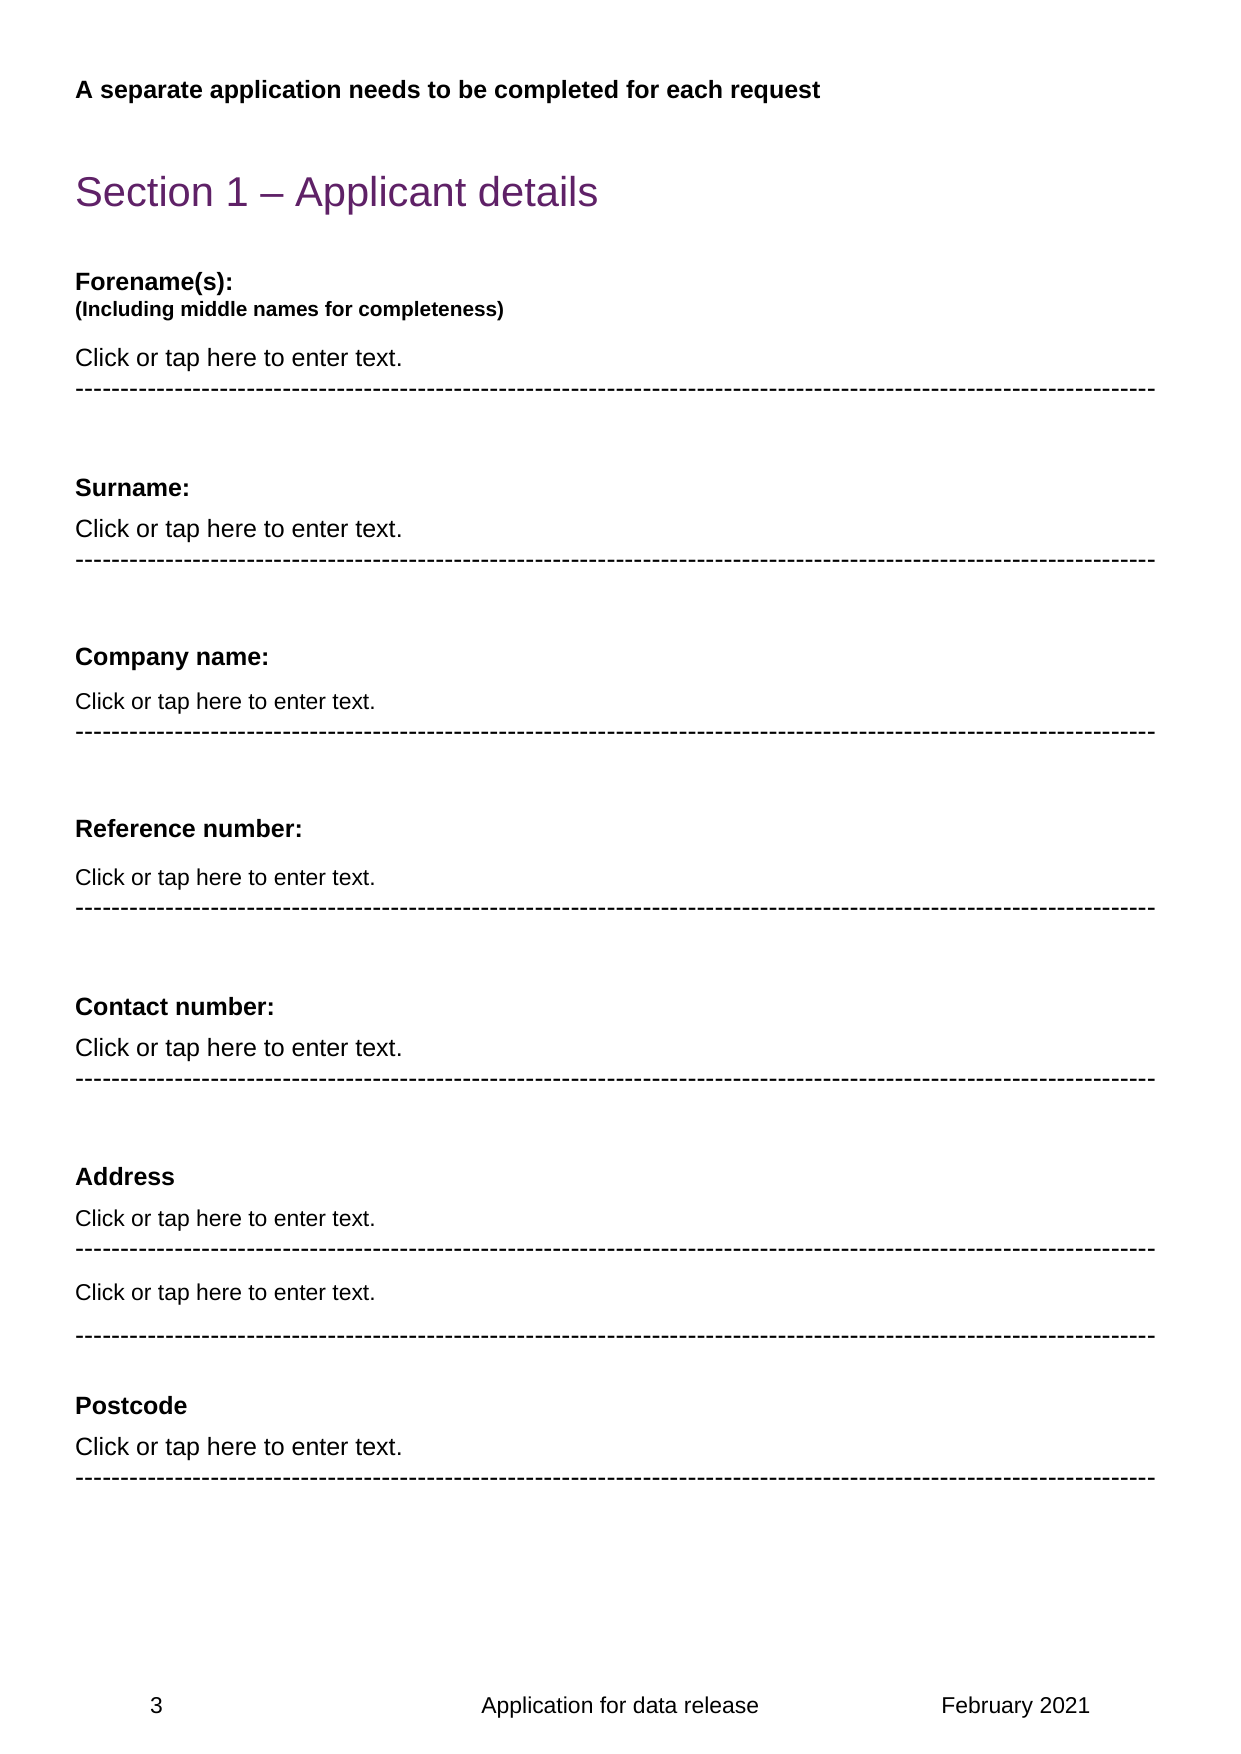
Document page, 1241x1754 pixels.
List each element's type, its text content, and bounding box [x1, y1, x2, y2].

text Company name: [75, 644, 1165, 671]
text ------------------------------------------------------------------------------------------------------------------------ [75, 372, 1165, 403]
text Contact number: [75, 992, 1165, 1021]
text (Including middle names for completeness) [75, 296, 1165, 320]
text Address [75, 1163, 1165, 1191]
text A separate application needs to be completed for each request [75, 75, 1165, 104]
text ------------------------------------------------------------------------------------------------------------------------ [75, 543, 1165, 574]
text ------------------------------------------------------------------------------------------------------------------------ [75, 715, 1165, 746]
text Reference number: [75, 816, 1165, 842]
text ------------------------------------------------------------------------------------------------------------------------ [75, 1062, 1165, 1093]
text ------------------------------------------------------------------------------------------------------------------------ [75, 1232, 1165, 1264]
text Surname: [75, 473, 1165, 502]
text Postcode [75, 1391, 1165, 1419]
text Forename(s): [75, 269, 1165, 296]
text ------------------------------------------------------------------------------------------------------------------------ [75, 1461, 1165, 1492]
text ------------------------------------------------------------------------------------------------------------------------ [75, 1319, 1165, 1350]
text ------------------------------------------------------------------------------------------------------------------------ [75, 891, 1165, 922]
subtitle Section 1 – Applicant details [75, 167, 1165, 215]
